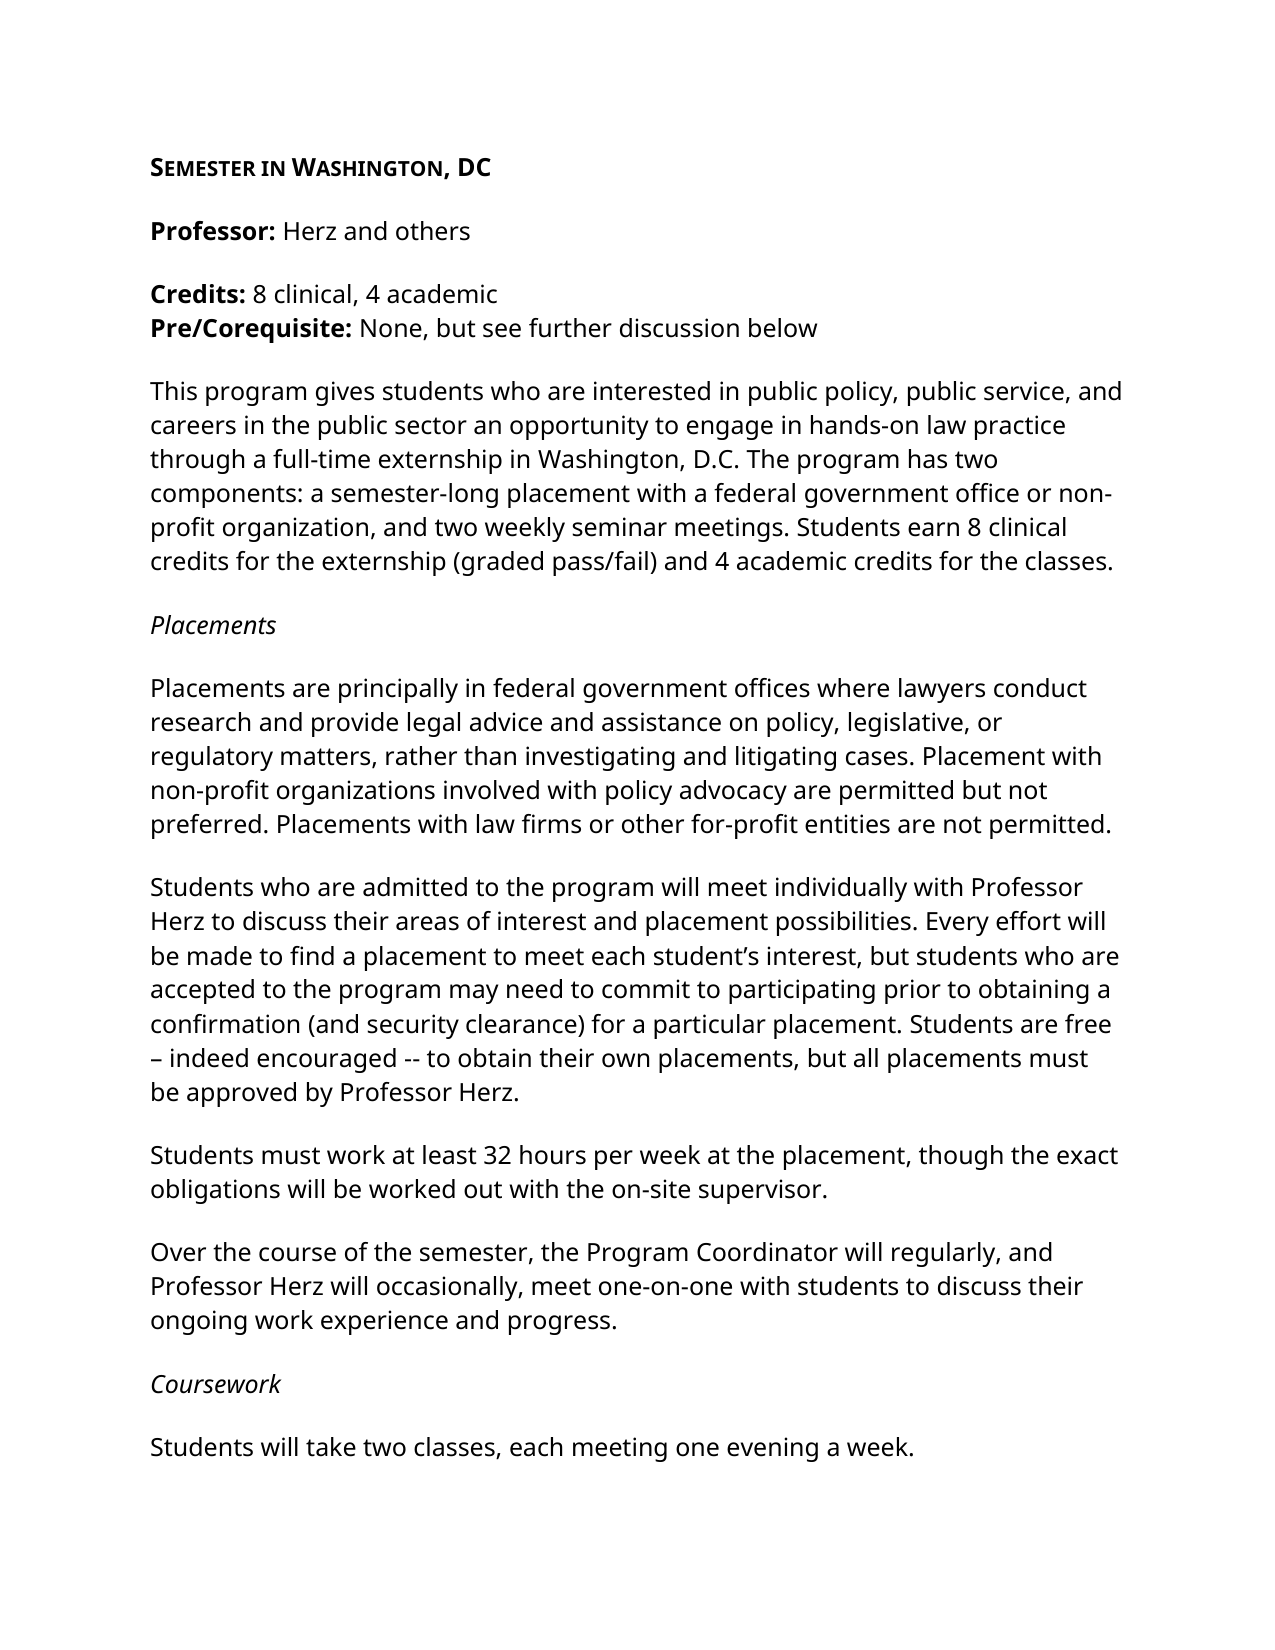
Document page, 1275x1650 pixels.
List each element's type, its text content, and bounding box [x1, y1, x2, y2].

text SEMESTER IN WASHINGTON, DC [150, 150, 1125, 184]
text Coursework [150, 1366, 1125, 1400]
text Placements are principally in federal government offices where lawyers conduct research and provide legal advice and assistance on policy, legislative, or regulatory matters, rather than investigating and litigating cases. Placement with non-profit organizations involved with policy advocacy are permitted but not preferred. Placements with law firms or other for-profit entities are not permitted. [150, 671, 1125, 841]
text Placements [150, 607, 1125, 641]
text Over the course of the semester, the Program Coordinator will regularly, and Professor Herz will occasionally, meet one-on-one with students to discuss their ongoing work experience and progress. [150, 1235, 1125, 1337]
text This program gives students who are interested in public policy, public service, and careers in the public sector an opportunity to engage in hands-on law practice through a full-time externship in Washington, D.C. The program has two components: a semester-long placement with a federal government office or non- profit organization, and two weekly seminar meetings. Students earn 8 clinical credits for the externship (graded pass/fail) and 4 academic credits for the classes. [150, 374, 1125, 578]
text Students will take two classes, each meeting one evening a week. [150, 1429, 1125, 1463]
text Students who are admitted to the program will meet individually with Professor Herz to discuss their areas of interest and placement possibilities. Every effort will be made to find a placement to meet each student’s interest, but students who are accepted to the program may need to commit to participating prior to obtaining a confirmation (and security clearance) for a particular placement. Students are free – indeed encouraged -- to obtain their own placements, but all placements must be approved by Professor Herz. [150, 870, 1125, 1108]
text Credits: 8 clinical, 4 academic Pre/Corequisite: None, but see further discussion below [150, 276, 1125, 344]
text Students must work at least 32 hours per week at the placement, though the exact obligations will be worked out with the on-site supervisor. [150, 1138, 1125, 1206]
text Professor: Herz and others [150, 213, 1125, 247]
